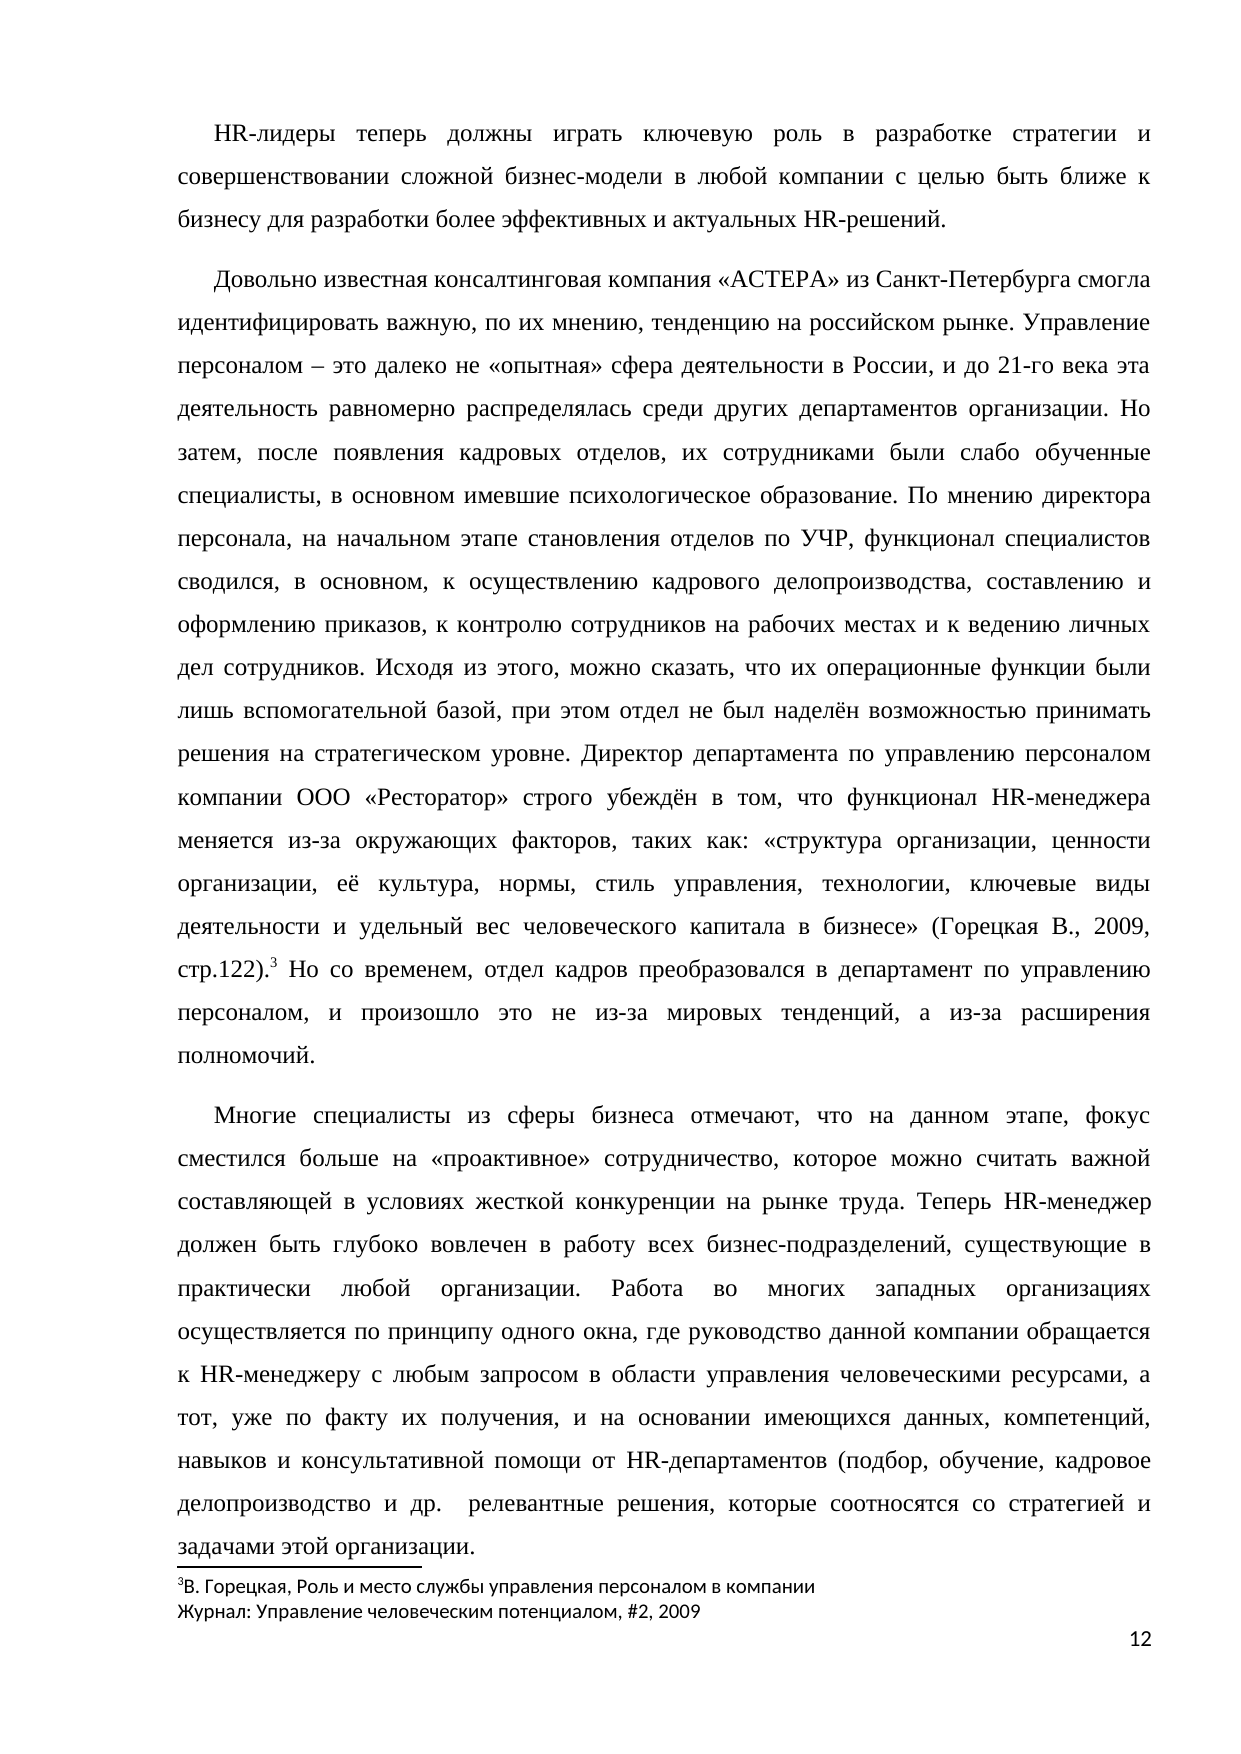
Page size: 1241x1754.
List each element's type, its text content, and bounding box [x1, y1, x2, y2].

text Многие специалисты из сферы бизнеса отмечают, что на данном этапе, фокус сместился больше на «проактивное» сотрудничество, которое можно считать важной составляющей в условиях жесткой конкуренции на рынке труда. Теперь HR-менеджер должен быть глубоко вовлечен в работу всех бизнес-подразделений, существующие в практически любой организации. Работа во многих западных организациях осуществляется по принципу одного окна, где руководство данной компании обращается к HR-менеджеру с любым запросом в области управления человеческими ресурсами, а тот, уже по факту их получения, и на основании имеющихся данных, компетенций, навыков и консультативной помощи от HR-департаментов (подбор, обучение, кадровое делопроизводство и др. релевантные решения, которые соотносятся со стратегией и задачами этой организации. [177, 1100, 1152, 1560]
text HR-лидеры теперь должны играть ключевую роль в разработке стратегии и совершенствовании сложной бизнес-модели в любой компании с целью быть ближе к бизнесу для разработки более эффективных и актуальных HR-решений. [177, 118, 1152, 233]
text Довольно известная консалтинговая компания «АСТЕРА» из Санкт-Петербурга смогла идентифицировать важную, по их мнению, тенденцию на российском рынке. Управление персоналом – это далеко не «опытная» сфера деятельности в России, и до 21-го века эта деятельность равномерно распределялась среди других департаментов организации. Но затем, после появления кадровых отделов, их сотрудниками были слабо обученные специалисты, в основном имевшие психологическое образование. По мнению директора персонала, на начальном этапе становления отделов по УЧР, функционал специалистов сводился, в основном, к осуществлению кадрового делопроизводства, составлению и оформлению приказов, к контролю сотрудников на рабочих местах и к ведению личных дел сотрудников. Исходя из этого, можно сказать, что их операционные функции были лишь вспомогательной базой, при этом отдел не был наделён возможностью принимать решения на стратегическом уровне. Директор департамента по управлению персоналом компании ООО «Ресторатор» строго убеждён в том, что функционал HR-менеджера меняется из-за окружающих факторов, таких как: «структура организации, ценности организации, её культура, нормы, стиль управления, технологии, ключевые виды деятельности и удельный вес человеческого капитала в бизнесе» (Горецкая В., 2009, стр.122). Но со временем, отдел кадров преобразовался в департамент по управлению персоналом, и произошло это не из-за мировых тенденций, а из-за расширения полномочий. [177, 264, 1152, 1069]
